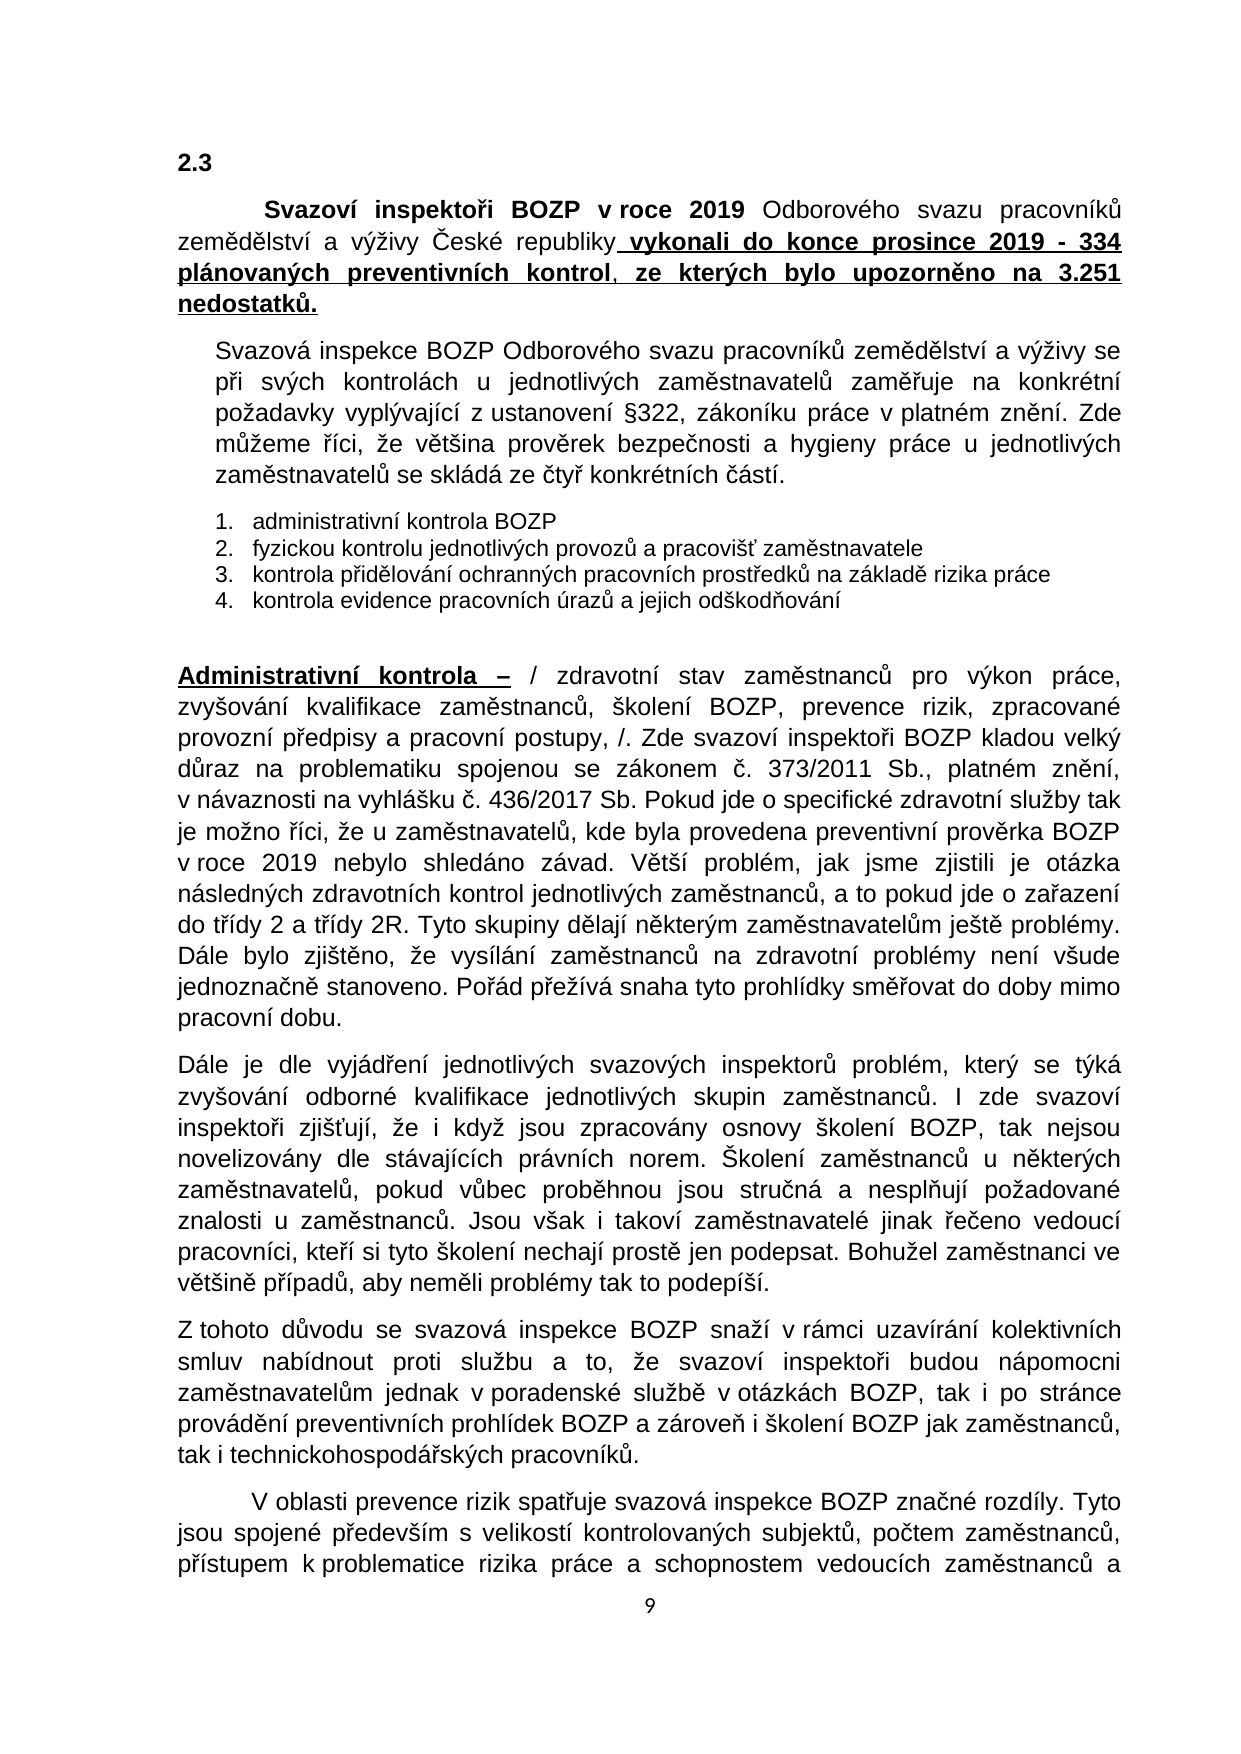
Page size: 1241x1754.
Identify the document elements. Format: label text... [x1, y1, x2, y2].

text Svazoví inspektoři BOZP v roce 2019 Odborového svazu pracovníků zemědělství a výživy České republiky vykonali do konce prosince 2019 - 334 plánovaných preventivních kontrol, ze kterých bylo upozorněno na 3.251 nedostatků. [177, 284, 1122, 317]
list fyzickou kontrolu jednotlivých provozů a pracovišť zaměstnavatele [215, 534, 1122, 561]
text Z tohoto důvodu se svazová inspekce BOZP snaží v rámci uzavírání kolektivních smluv nabídnout proti službu a to, že svazoví inspektoři budou nápomocni zaměstnavatelům jednak v poradenské službě v otázkách BOZP, tak i po stránce provádění preventivních prohlídek BOZP a zároveň i školení BOZP jak zaměstnanců, tak i technickohospodářských pracovníků. [177, 1315, 1122, 1468]
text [177, 1487, 1122, 1578]
text Dále je dle vyjádření jednotlivých svazových inspektorů problém, který se týká zvyšování odborné kvalifikace jednotlivých skupin zaměstnanců. I zde svazoví inspektoři zjišťují, že i když jsou zpracovány osnovy školení BOZP, tak nejsou novelizovány dle stávajících právních norem. Školení zaměstnanců u některých zaměstnavatelů, pokud vůbec proběhnou jsou stručná a nesplňují požadované znalosti u zaměstnanců. Jsou však i takoví zaměstnavatelé jinak řečeno vedoucí pracovníci, kteří si tyto školení nechají prostě jen podepsat. Bohužel zaměstnanci ve většině případů, aby neměli problémy tak to podepíší. [177, 1050, 1122, 1296]
list administrativní kontrola BOZP [215, 508, 1122, 534]
list kontrola přidělování ochranných pracovních prostředků na základě rizika práce [215, 561, 1122, 587]
text Administrativní kontrola – / zdravotní stav zaměstnanců pro výkon práce, zvyšování kvalifikace zaměstnanců, školení BOZP, prevence rizik, zpracované provozní předpisy a pracovní postupy, /. Zde svazoví inspektoři BOZP kladou velký důraz na problematiku spojenou se zákonem č. 373/2011 Sb., platném znění, v návaznosti na vyhlášku č. 436/2017 Sb. Pokud jde o specifické zdravotní služby tak je možno říci, že u zaměstnavatelů, kde byla provedena preventivní prověrka BOZP v roce 2019 nebylo shledáno závad. Větší problém, jak jsme zjistili je otázka následných zdravotních kontrol jednotlivých zaměstnanců, a to pokud jde o zařazení do třídy 2 a třídy 2R. Tyto skupiny dělají některým zaměstnavatelům ještě problémy. Dále bylo zjištěno, že vysílání zaměstnanců na zdravotní problémy není všude jednoznačně stanoveno. Pořád přežívá snaha tyto prohlídky směřovat do doby mimo pracovní dobu. [177, 661, 1122, 1031]
text Svazová inspekce BOZP Odborového svazu pracovníků zemědělství a výživy se při svých kontrolách u jednotlivých zaměstnavatelů zaměřuje na konkrétní požadavky vyplývající z ustanovení §322, zákoníku práce v platném znění. Zde můžeme říci, že většina prověrek bezpečnosti a hygieny práce u jednotlivých zaměstnavatelů se skládá ze čtyř konkrétních částí. [215, 336, 1122, 489]
list kontrola evidence pracovních úrazů a jejich odškodňování [215, 587, 1122, 613]
text Svazoví inspektoři BOZP v roce 2019 Odborového svazu pracovníků zemědělství a výživy České republiky vykonali do konce prosince 2019 - 334 plánovaných preventivních kontrol, ze kterých bylo upozorněno na 3.251 nedostatků. [177, 195, 1122, 283]
text 2.3 [177, 148, 1122, 176]
